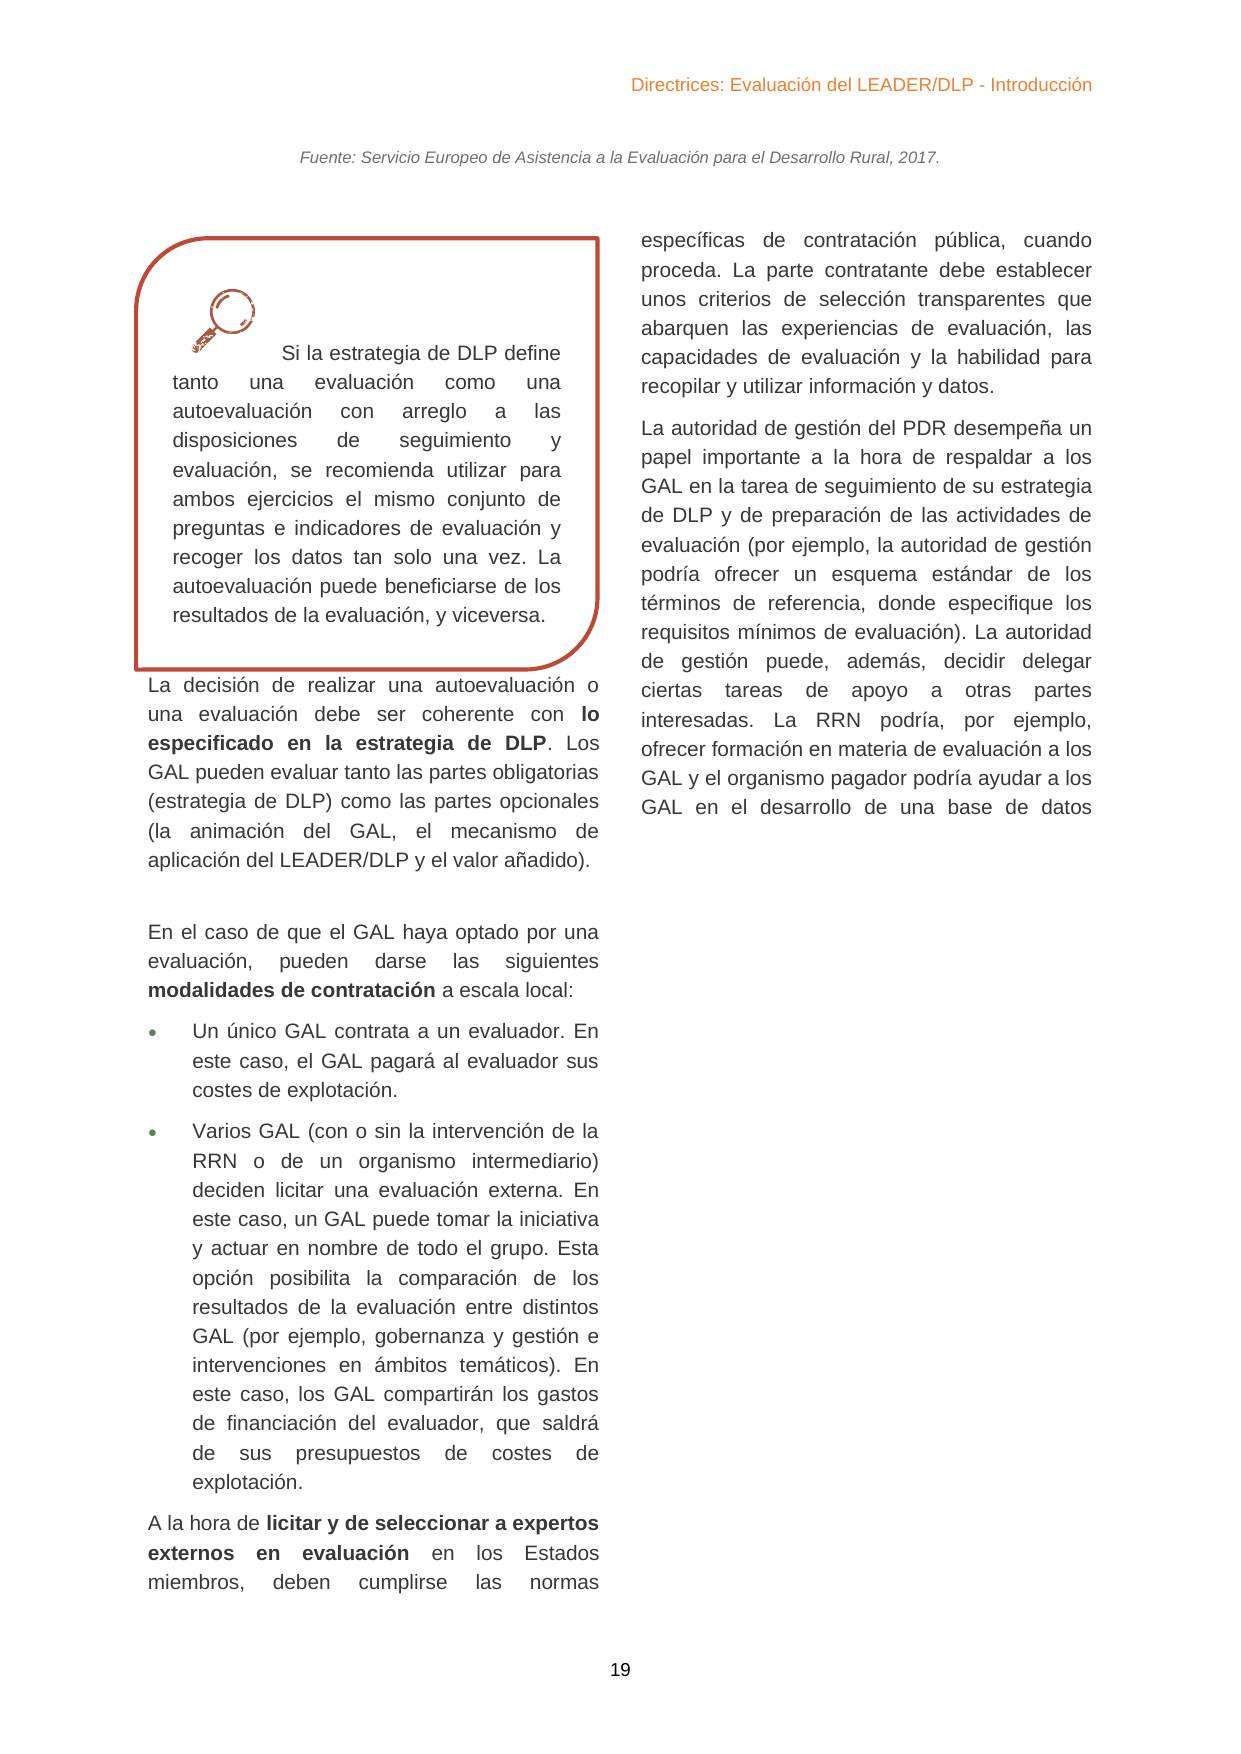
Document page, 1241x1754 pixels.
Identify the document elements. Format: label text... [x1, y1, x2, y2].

picture [172, 280, 282, 361]
list Un único GAL contrata a un evaluador. En este caso, el GAL pagará al evaluador sus costes de explotación. [148, 1014, 599, 1102]
text La autoridad de gestión del PDR desempeña un papel importante a la hora de respaldar a los GAL en la tarea de seguimiento de su estrategia de DLP y de preparación de las actividades de evaluación (por ejemplo, la autoridad de gestión podría ofrecer un esquema estándar de los términos de referencia, donde especifique los requisitos mínimos de evaluación). La autoridad de gestión puede, además, decidir delegar ciertas tareas de apoyo a otras partes interesadas. La RRN podría, por ejemplo, ofrecer formación en materia de evaluación a los GAL y el organismo pagador podría ayudar a los GAL en el desarrollo de una base de datos integrada o compartida con el PDR (es decir, una base de datos de operaciones del GAL). [641, 411, 1092, 819]
list Varios GAL (con o sin la intervención de la RRN o de un organismo intermediario) deciden licitar una evaluación externa. En este caso, un GAL puede tomar la iniciativa y actuar en nombre de todo el grupo. Esta opción posibilita la comparación de los resultados de la evaluación entre distintos GAL (por ejemplo, gobernanza y gestión e intervenciones en ámbitos temáticos). En este caso, los GAL compartirán los gastos de financiación del evaluador, que saldrá de sus presupuestos de costes de explotación. [148, 1114, 599, 1493]
text A la hora de licitar y de seleccionar a expertos externos en evaluación en los Estados miembros, deben cumplirse las normas específicas de contratación pública, cuando proceda. La parte contratante debe establecer unos criterios de selección transparentes que abarquen las experiencias de evaluación, las capacidades de evaluación y la habilidad para recopilar y utilizar información y datos. [641, 223, 1092, 398]
list La decisión de realizar una autoevaluación o una evaluación debe ser coherente con lo especificado en la estrategia de DLP. Los GAL pueden evaluar tanto las partes obligatorias (estrategia de DLP) como las partes opcionales (la animación del GAL, el mecanismo de aplicación del LEADER/DLP y el valor añadido). [148, 613, 599, 872]
list La decisión de realizar una autoevaluación o una evaluación debe ser coherente con lo especificado en la estrategia de DLP. Los GAL pueden evaluar tanto las partes obligatorias (estrategia de DLP) como las partes opcionales (la animación del GAL, el mecanismo de aplicación del LEADER/DLP y el valor añadido). [148, 223, 599, 265]
list En el caso de que el GAL haya optado por una evaluación, pueden darse las siguientes modalidades de contratación a escala local: [148, 914, 599, 1002]
text Fuente: Servicio Europeo de Asistencia a la Evaluación para el Desarrollo Rural, 2017. [148, 148, 1092, 167]
text A la hora de licitar y de seleccionar a expertos externos en evaluación en los Estados miembros, deben cumplirse las normas específicas de contratación pública, cuando proceda. La parte contratante debe establecer unos criterios de selección transparentes que abarquen las experiencias de evaluación, las capacidades de evaluación y la habilidad para recopilar y utilizar información y datos. [148, 1506, 599, 1593]
